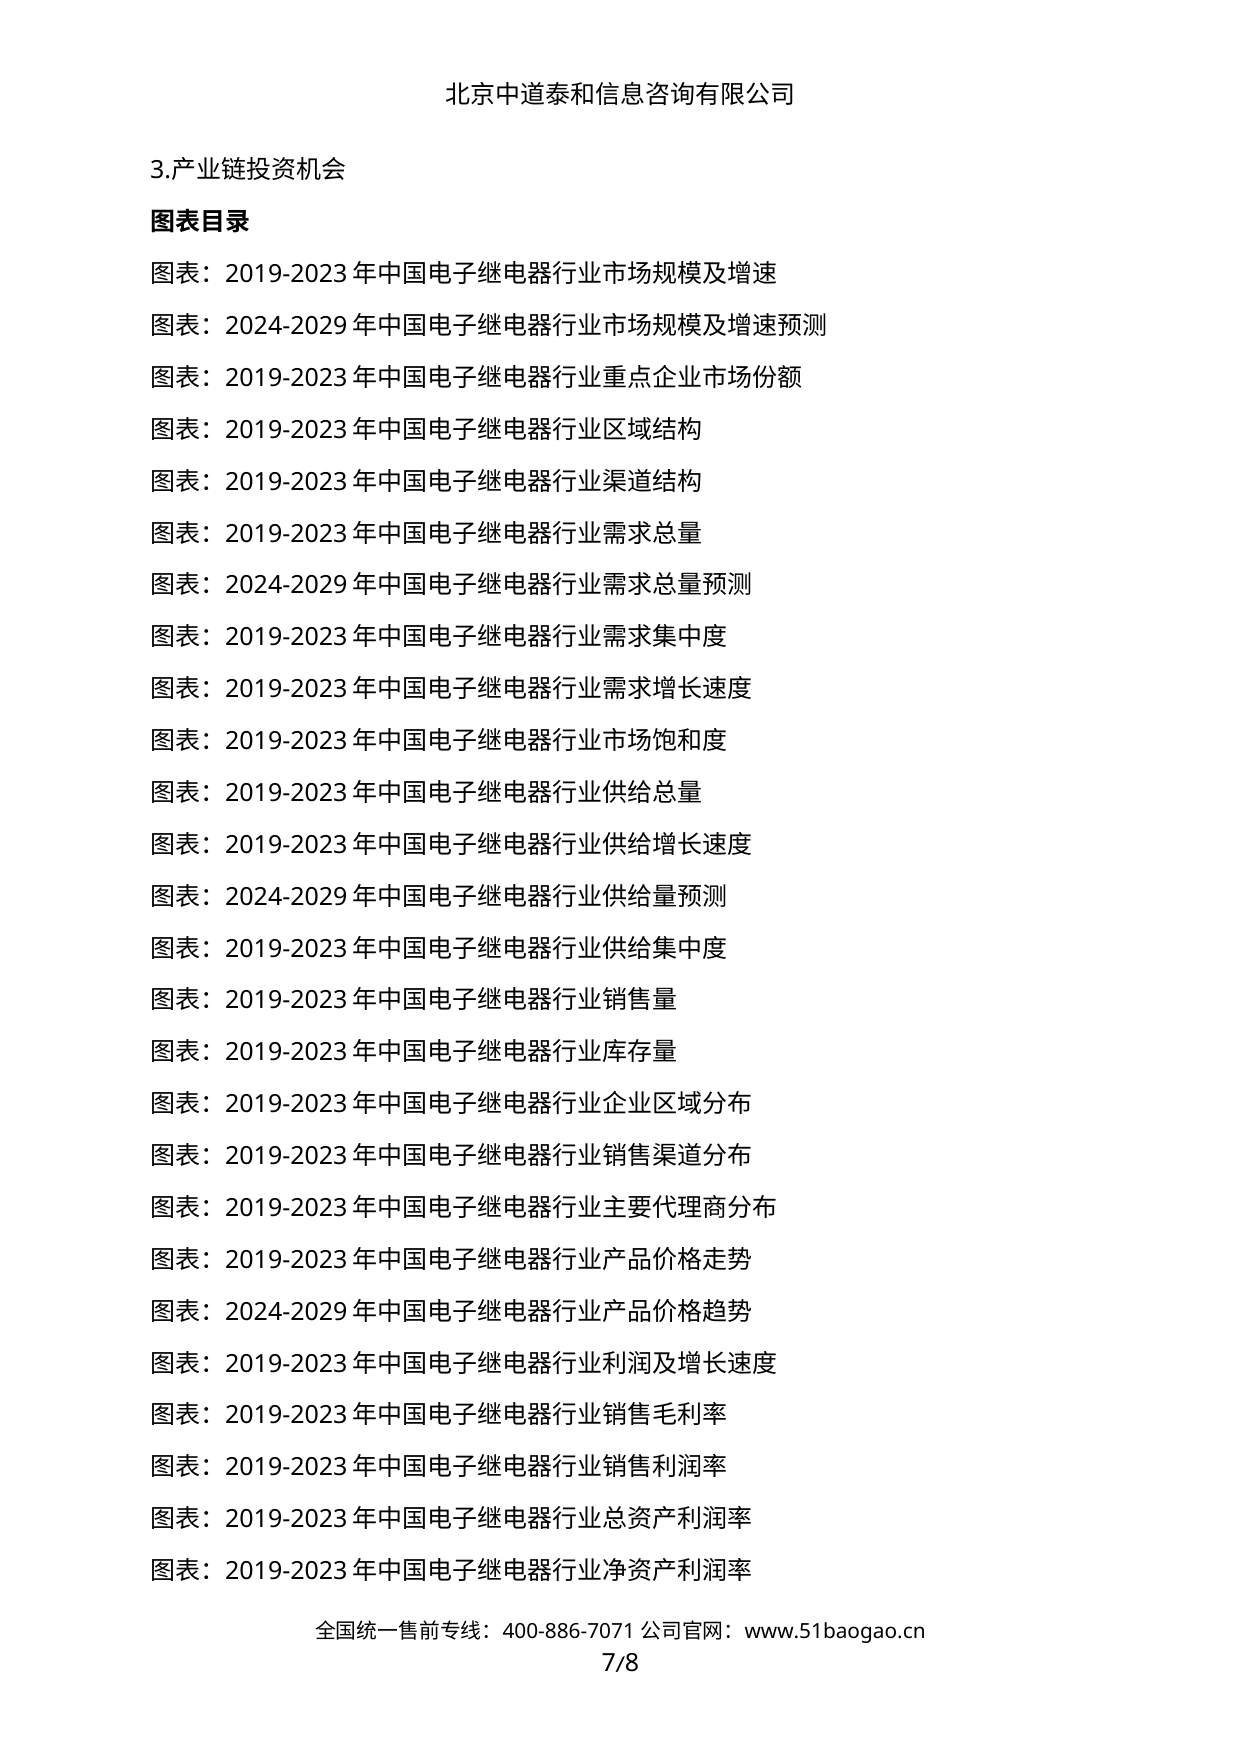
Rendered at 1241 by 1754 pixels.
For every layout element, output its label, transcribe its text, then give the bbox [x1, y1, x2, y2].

text 图表：2024-2029年中国电子继电器行业市场规模及增速预测 [150, 306, 1090, 342]
text 图表：2019-2023年中国电子继电器行业总资产利润率 [150, 1499, 1090, 1535]
text 图表：2019-2023年中国电子继电器行业市场饱和度 [150, 721, 1090, 757]
text 图表：2019-2023年中国电子继电器行业需求增长速度 [150, 669, 1090, 705]
text 图表：2019-2023年中国电子继电器行业销售渠道分布 [150, 1136, 1090, 1172]
text 图表：2019-2023年中国电子继电器行业区域结构 [150, 409, 1090, 446]
text 图表：2019-2023年中国电子继电器行业供给增长速度 [150, 824, 1090, 861]
text 图表：2019-2023年中国电子继电器行业供给总量 [150, 772, 1090, 809]
text 图表：2019-2023年中国电子继电器行业销售利润率 [150, 1447, 1090, 1483]
text 图表：2019-2023年中国电子继电器行业销售量 [150, 980, 1090, 1016]
text 图表：2019-2023年中国电子继电器行业利润及增长速度 [150, 1343, 1090, 1379]
text 图表目录 [150, 202, 1090, 238]
text 图表：2019-2023年中国电子继电器行业市场规模及增速 [150, 254, 1090, 290]
text 图表：2019-2023年中国电子继电器行业需求集中度 [150, 617, 1090, 653]
text 3.产业链投资机会 [150, 150, 1090, 186]
text 图表：2019-2023年中国电子继电器行业渠道结构 [150, 461, 1090, 497]
text 图表：2019-2023年中国电子继电器行业企业区域分布 [150, 1084, 1090, 1120]
text 图表：2019-2023年中国电子继电器行业销售毛利率 [150, 1395, 1090, 1431]
text 图表：2019-2023年中国电子继电器行业主要代理商分布 [150, 1187, 1090, 1224]
text 图表：2019-2023年中国电子继电器行业需求总量 [150, 513, 1090, 549]
text 图表：2024-2029年中国电子继电器行业需求总量预测 [150, 565, 1090, 601]
text 图表：2019-2023年中国电子继电器行业重点企业市场份额 [150, 357, 1090, 394]
text 图表：2019-2023年中国电子继电器行业供给集中度 [150, 928, 1090, 964]
text 图表：2024-2029年中国电子继电器行业产品价格趋势 [150, 1291, 1090, 1327]
text 图表：2019-2023年中国电子继电器行业净资产利润率 [150, 1551, 1090, 1587]
text 图表：2019-2023年中国电子继电器行业产品价格走势 [150, 1239, 1090, 1276]
text 图表：2024-2029年中国电子继电器行业供给量预测 [150, 876, 1090, 912]
text 图表：2019-2023年中国电子继电器行业库存量 [150, 1032, 1090, 1068]
